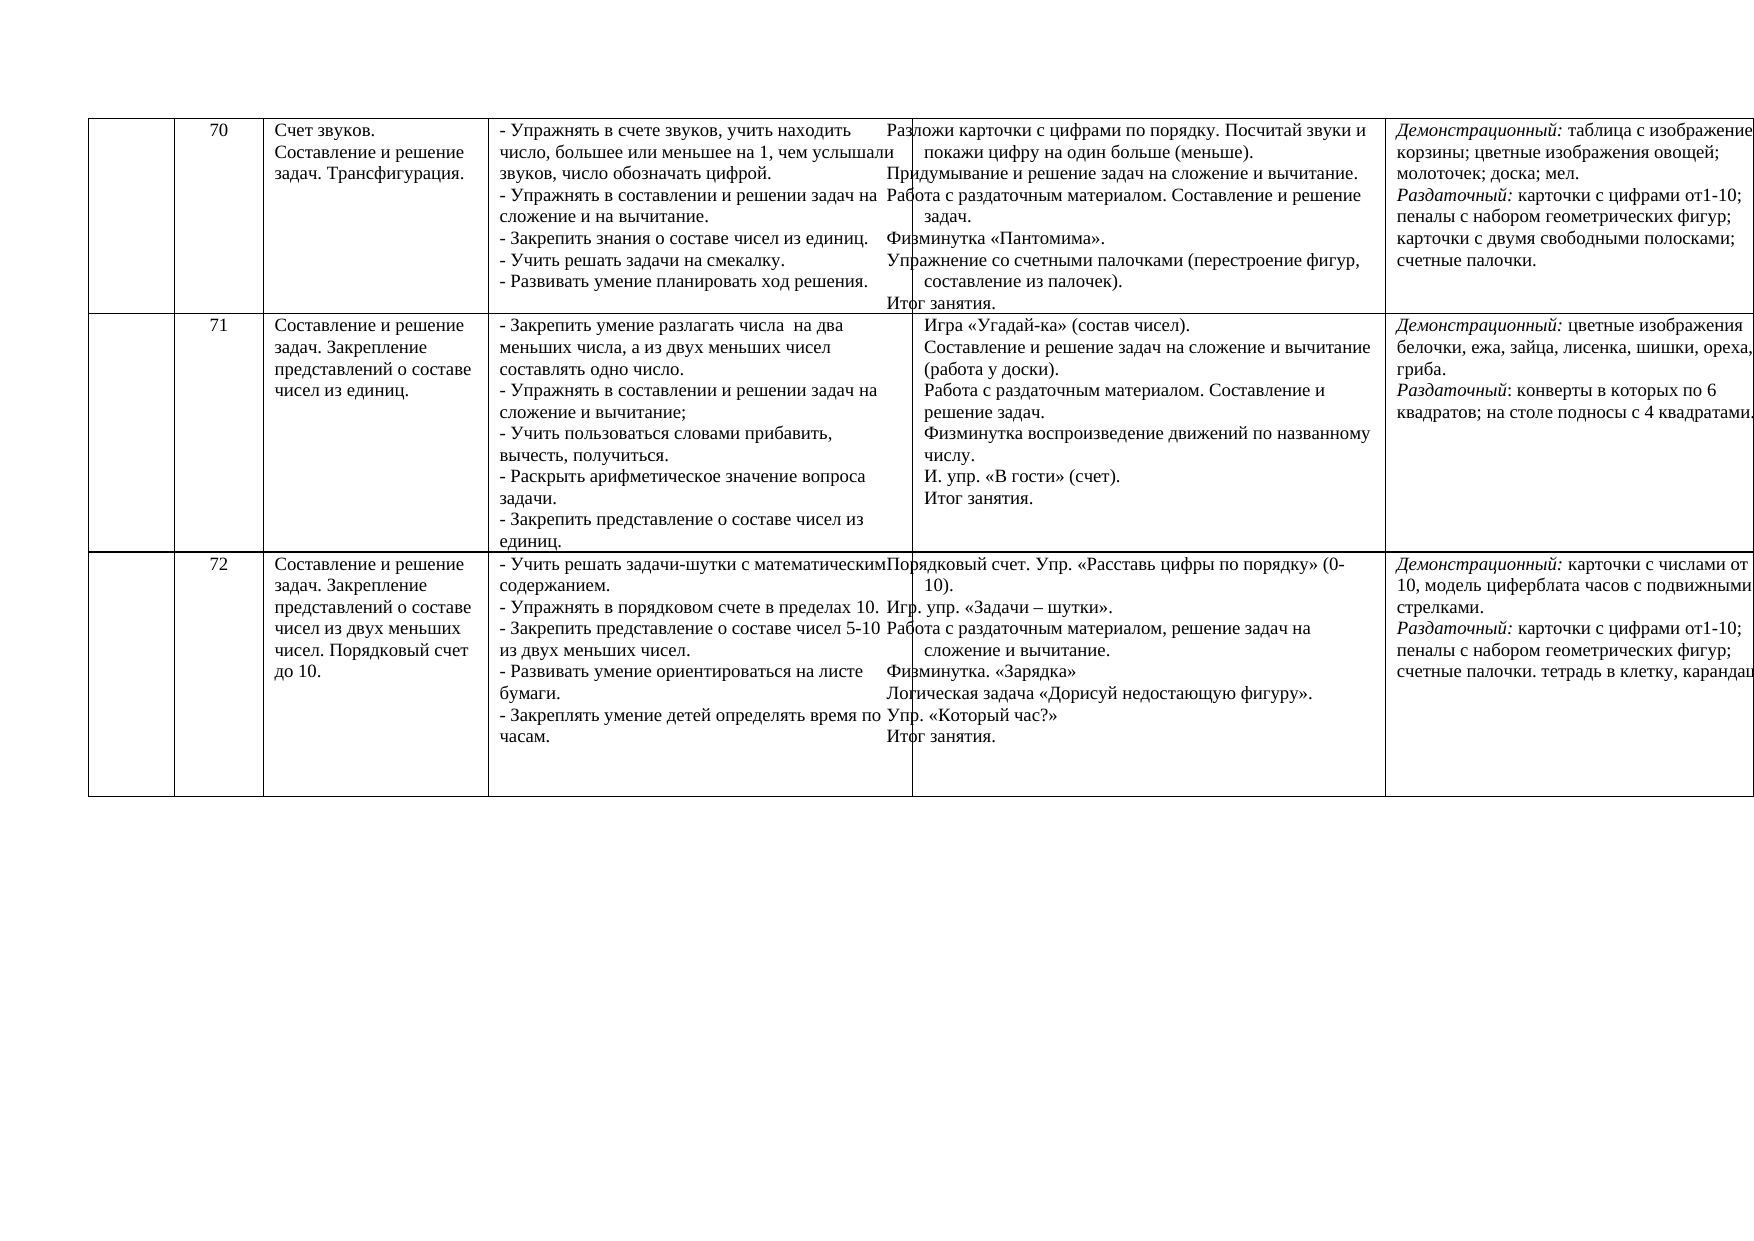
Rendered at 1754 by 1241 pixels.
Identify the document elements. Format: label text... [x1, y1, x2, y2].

table_cell Составление и решение задач. Закрепление представлений о составе чисел из двух меньших чисел. Порядковый счет до 10. [264, 553, 488, 796]
table_cell - Закрепить умение разлагать числа на два меньших числа, а из двух меньших чисел составлять одно число. - Упражнять в составлении и решении задач на сложение и вычитание; - Учить пользоваться словами прибавить, вычесть, получиться. - Раскрыть арифметическое значение вопроса задачи. - Закрепить представление о составе чисел из единиц. [489, 314, 912, 551]
table_cell 72 [175, 553, 263, 796]
table_cell - Учить решать задачи-шутки с математическим содержанием. - Упражнять в порядковом счете в пределах 10. - Закрепить представление о составе чисел 5-10 из двух меньших чисел. - Развивать умение ориентироваться на листе бумаги. - Закреплять умение детей определять время по часам. [489, 553, 912, 796]
table_cell [89, 314, 174, 551]
table_cell [89, 119, 174, 313]
table_cell Составление и решение задач. Закрепление представлений о составе чисел из единиц. [264, 314, 488, 551]
table_cell - Упражнять в счете звуков, учить находить число, большее или меньшее на 1, чем услышали звуков, число обозначать цифрой. - Упражнять в составлении и решении задач на сложение и на вычитание. - Закрепить знания о составе чисел из единиц. - Учить решать задачи на смекалку. - Развивать умение планировать ход решения. [489, 119, 912, 313]
table_cell Демонстрационный: карточки с числами от 0 до 10, модель циферблата часов с подвижными стрелками. Раздаточный: карточки с цифрами от1-10; пеналы с набором геометрических фигур; счетные палочки. тетрадь в клетку, карандаш. [1386, 553, 1753, 796]
table_cell Порядковый счет. Упр. «Расставь цифры по порядку» (0-10). Игр. упр. «Задачи – шутки». Работа с раздаточным материалом, решение задач на сложение и вычитание. Физминутка. «Зарядка» Логическая задача «Дорисуй недостающую фигуру». Упр. «Который час?» Итог занятия. [913, 553, 1385, 796]
table_cell 70 [175, 119, 263, 313]
table_cell Разложи карточки с цифрами по порядку. Посчитай звуки и покажи цифру на один больше (меньше). Придумывание и решение задач на сложение и вычитание. Работа с раздаточным материалом. Составление и решение задач. Физминутка «Пантомима». Упражнение со счетными палочками (перестроение фигур, составление из палочек). Итог занятия. [913, 119, 1385, 313]
table_cell [89, 553, 174, 796]
table_cell Демонстрационный: таблица с изображением корзины; цветные изображения овощей; молоточек; доска; мел. Раздаточный: карточки с цифрами от1-10; пеналы с набором геометрических фигур; карточки с двумя свободными полосками; счетные палочки. [1386, 119, 1753, 313]
table_cell Счет звуков. Составление и решение задач. Трансфигурация. [264, 119, 488, 313]
table_cell 71 [175, 314, 263, 551]
table_cell Демонстрационный: цветные изображения белочки, ежа, зайца, лисенка, шишки, ореха, гриба. Раздаточный: конверты в которых по 6 квадратов; на столе подносы с 4 квадратами. [1386, 314, 1753, 551]
table_cell Игра «Угадай-ка» (состав чисел). Составление и решение задач на сложение и вычитание (работа у доски). Работа с раздаточным материалом. Составление и решение задач. Физминутка воспроизведение движений по названному числу. И. упр. «В гости» (счет). Итог занятия. [913, 314, 1385, 551]
